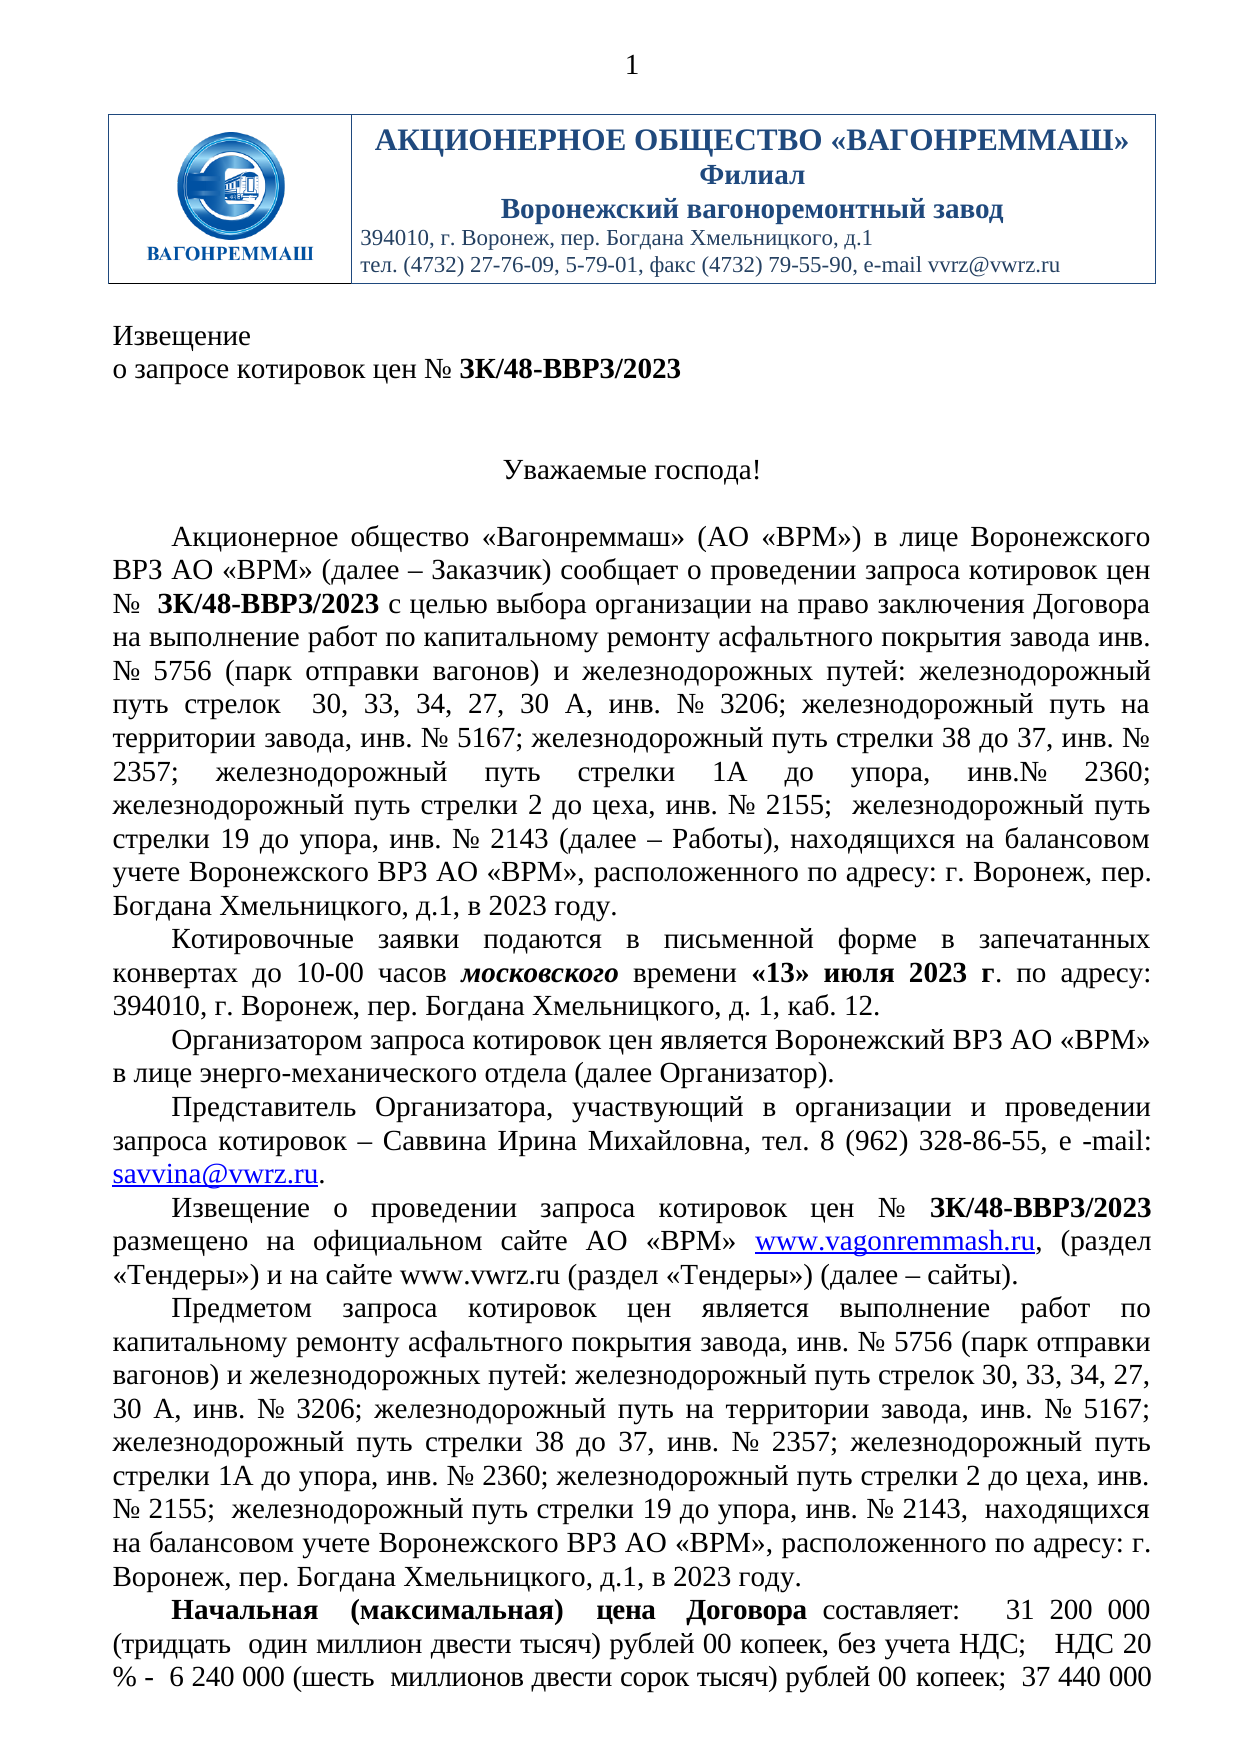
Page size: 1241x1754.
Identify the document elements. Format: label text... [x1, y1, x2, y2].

text Уважаемые господа! [112, 452, 1152, 485]
text Организатором запроса котировок цен является Воронежский ВРЗ АО «ВРМ» в лице энерго-механического отдела (далее Организатор). [112, 1022, 1152, 1089]
text Предметом запроса котировок цен является выполнение работ по капитальному ремонту асфальтного покрытия завода, инв. № 5756 (парк отправки вагонов) и железнодорожных путей: железнодорожный путь стрелок 30, 33, 34, 27, 30 А, инв. № 3206; железнодорожный путь на территории завода, инв. № 5167; железнодорожный путь стрелки 38 до 37, инв. № 2357; железнодорожный путь стрелки 1А до упора, инв. № 2360; железнодорожный путь стрелки 2 до цеха, инв. № 2155; железнодорожный путь стрелки 19 до упора, инв. № 2143, находящихся на балансовом учете Воронежского ВРЗ АО «ВРМ», расположенного по адресу: г. Воронеж, пер. Богдана Хмельницкого, д.1, в 2023 году. [112, 1290, 1152, 1592]
text о запросе котировок цен № ЗК/48-ВВРЗ/2023 [112, 351, 1152, 385]
text Котировочные заявки подаются в письменной форме в запечатанных конвертах до 10-00 часов московского времени «13» июля 2023 г. по адресу: 394010, г. Воронеж, пер. Богдана Хмельницкого, д. 1, каб. 12. [112, 921, 1152, 1022]
table_header АКЦИОНЕРНОЕ ОБЩЕСТВО «ВАГОНРЕММАШ» Филиал Воронежский вагоноремонтный завод 394010, г. Воронеж, пер. Богдана Хмельницкого, д.1 тел. (4732) 27-76-09, 5-79-01, факс (4732) 79-55-90, e-mail vvrz@vwrz.ru [352, 115, 1155, 283]
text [112, 1592, 1152, 1693]
text Извещение [112, 318, 1152, 351]
text Представитель Организатора, участвующий в организации и проведении запроса котировок – Саввина Ирина Михайловна, тел. 8 (962) 328-86-55, e -mail: savvina@vwrz.ru. [112, 1089, 1152, 1190]
text Извещение о проведении запроса котировок цен № ЗК/48-ВВРЗ/2023 размещено на официальном сайте АО «ВРМ» www.vagonremmash.ru, (раздел «Тендеры») и на сайте www.vwrz.ru (раздел «Тендеры») (далее – сайты). [112, 1190, 1152, 1290]
picture [146, 132, 314, 266]
text Акционерное общество «Вагонреммаш» (АО «ВРМ») в лице Воронежского ВРЗ АО «ВРМ» (далее – Заказчик) сообщает о проведении запроса котировок цен № ЗК/48-ВВРЗ/2023 с целью выбора организации на право заключения Договора на выполнение работ по капитальному ремонту асфальтного покрытия завода инв. № 5756 (парк отправки вагонов) и железнодорожных путей: железнодорожный путь стрелок 30, 33, 34, 27, 30 А, инв. № 3206; железнодорожный путь на территории завода, инв. № 5167; железнодорожный путь стрелки 38 до 37, инв. № 2357; железнодорожный путь стрелки 1А до упора, инв.№ 2360; железнодорожный путь стрелки 2 до цеха, инв. № 2155; железнодорожный путь стрелки 19 до упора, инв. № 2143 (далее – Работы), находящихся на балансовом учете Воронежского ВРЗ АО «ВРМ», расположенного по адресу: г. Воронеж, пер. Богдана Хмельницкого, д.1, в 2023 году. [112, 519, 1152, 921]
table_header [109, 115, 351, 283]
